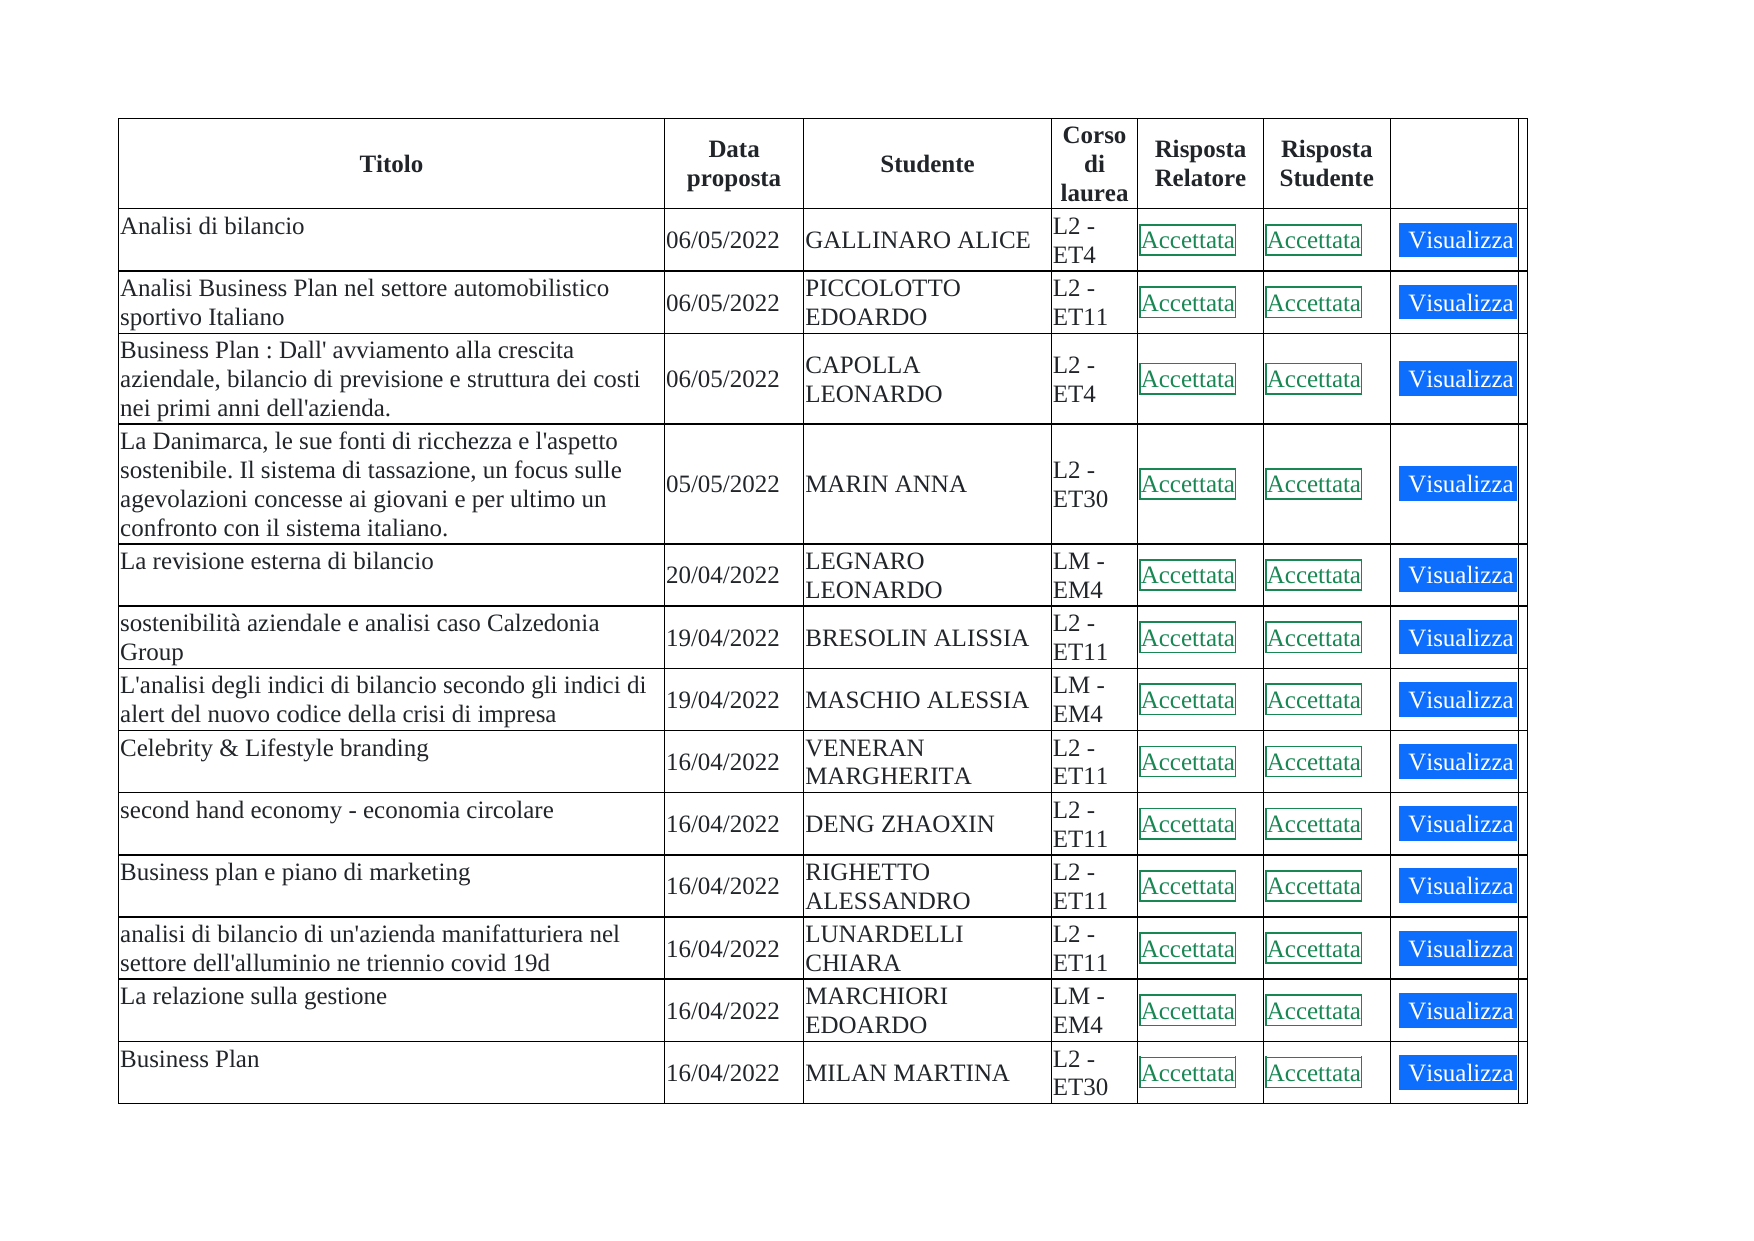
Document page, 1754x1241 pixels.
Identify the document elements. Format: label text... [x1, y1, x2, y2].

table_header [1519, 119, 1527, 208]
table_cell Accettata [1138, 1042, 1263, 1103]
table_cell Accettata [1264, 731, 1390, 792]
table_cell Accettata [1264, 607, 1390, 667]
table_cell [1519, 918, 1527, 978]
table_cell LM - EM4 [1052, 669, 1137, 729]
table_cell L2 - ET11 [1052, 856, 1137, 916]
table_cell LM - EM4 [1052, 545, 1137, 605]
table_cell Visualizza [1391, 272, 1518, 332]
table_cell Business Plan : Dall' avviamento alla crescita aziendale, bilancio di previsione e struttura dei costi nei primi anni dell'azienda. [119, 334, 664, 423]
table_cell [1519, 209, 1527, 270]
table_cell Business plan e piano di marketing [119, 856, 664, 916]
table_cell Accettata [1138, 731, 1263, 792]
table_cell MARCHIORI EDOARDO [804, 980, 1051, 1041]
table_cell Visualizza [1391, 1042, 1518, 1103]
table_cell MILAN MARTINA [804, 1042, 1051, 1103]
table_cell La Danimarca, le sue fonti di ricchezza e l'aspetto sostenibile. Il sistema di tassazione, un focus sulle agevolazioni concesse ai giovani e per ultimo un confronto con il sistema italiano. [119, 425, 664, 543]
table_cell CAPOLLA LEONARDO [804, 334, 1051, 423]
table_cell DENG ZHAOXIN [804, 793, 1051, 854]
table_header Risposta Relatore [1138, 119, 1263, 208]
table_header [1391, 119, 1518, 208]
table_cell Visualizza [1391, 607, 1518, 667]
table_cell 06/05/2022 [665, 209, 803, 270]
table_cell Visualizza [1391, 793, 1518, 854]
table_cell 06/05/2022 [665, 272, 803, 332]
table_cell 19/04/2022 [665, 669, 803, 729]
table_cell MARIN ANNA [804, 425, 1051, 543]
table_header Studente [804, 119, 1051, 208]
table_cell Accettata [1264, 669, 1390, 729]
table_cell Accettata [1138, 334, 1263, 423]
table_cell Accettata [1138, 607, 1263, 667]
table_cell [1519, 856, 1527, 916]
table_cell L2 - ET30 [1052, 425, 1137, 543]
table_cell Visualizza [1391, 545, 1518, 605]
table_cell Accettata [1138, 980, 1263, 1041]
table_cell GALLINARO ALICE [804, 209, 1051, 270]
table_cell Visualizza [1391, 731, 1518, 792]
table_cell Celebrity & Lifestyle branding [119, 731, 664, 792]
table_cell PICCOLOTTO EDOARDO [804, 272, 1051, 332]
table_header Data proposta [665, 119, 803, 208]
table_cell analisi di bilancio di un'azienda manifatturiera nel settore dell'alluminio ne triennio covid 19d [119, 918, 664, 978]
table_cell RIGHETTO ALESSANDRO [804, 856, 1051, 916]
table_cell [1519, 793, 1527, 854]
table_cell 16/04/2022 [665, 980, 803, 1041]
table_cell Accettata [1138, 793, 1263, 854]
table_cell Accettata [1138, 545, 1263, 605]
table_cell La revisione esterna di bilancio [119, 545, 664, 605]
table_cell Visualizza [1391, 669, 1518, 729]
table_cell 19/04/2022 [665, 607, 803, 667]
table_cell VENERAN MARGHERITA [804, 731, 1051, 792]
table_cell L2 - ET4 [1052, 209, 1137, 270]
table_cell LM - EM4 [1052, 980, 1137, 1041]
table_cell Accettata [1138, 918, 1263, 978]
table_cell 16/04/2022 [665, 1042, 803, 1103]
table_cell 05/05/2022 [665, 425, 803, 543]
table_cell [1519, 731, 1527, 792]
table_cell Visualizza [1391, 209, 1518, 270]
table_cell [1519, 545, 1527, 605]
table_cell L2 - ET11 [1052, 607, 1137, 667]
table_cell Accettata [1264, 856, 1390, 916]
table_cell Accettata [1138, 856, 1263, 916]
table_cell La relazione sulla gestione [119, 980, 664, 1041]
table_header Corso di laurea [1052, 119, 1137, 208]
table_cell 16/04/2022 [665, 856, 803, 916]
table_cell 06/05/2022 [665, 334, 803, 423]
table_cell 16/04/2022 [665, 918, 803, 978]
table_cell [1519, 669, 1527, 729]
table_cell Accettata [1264, 425, 1390, 543]
table_cell Visualizza [1391, 856, 1518, 916]
table_cell Accettata [1264, 209, 1390, 270]
table_cell Accettata [1264, 334, 1390, 423]
table_cell [1519, 272, 1527, 332]
table_cell 20/04/2022 [665, 545, 803, 605]
table_cell Visualizza [1391, 980, 1518, 1041]
table_cell Visualizza [1391, 334, 1518, 423]
table_cell 16/04/2022 [665, 793, 803, 854]
table_cell sostenibilità aziendale e analisi caso Calzedonia Group [119, 607, 664, 667]
table_cell [1519, 1042, 1527, 1103]
table_cell L2 - ET11 [1052, 793, 1137, 854]
table_cell LUNARDELLI CHIARA [804, 918, 1051, 978]
table_cell Visualizza [1391, 918, 1518, 978]
table_cell [1519, 607, 1527, 667]
table_cell Accettata [1138, 425, 1263, 543]
table_cell LEGNARO LEONARDO [804, 545, 1051, 605]
table_cell Accettata [1138, 272, 1263, 332]
table_cell [1519, 980, 1527, 1041]
table_cell Accettata [1264, 545, 1390, 605]
table_cell L2 - ET11 [1052, 731, 1137, 792]
table_cell [1519, 425, 1527, 543]
table_cell L2 - ET30 [1052, 1042, 1137, 1103]
table_cell Business Plan [119, 1042, 664, 1103]
table_cell Accettata [1264, 272, 1390, 332]
table_cell Accettata [1138, 669, 1263, 729]
table_cell Visualizza [1391, 425, 1518, 543]
table_cell L2 - ET4 [1052, 334, 1137, 423]
table_cell [1519, 334, 1527, 423]
table_cell L2 - ET11 [1052, 272, 1137, 332]
table_cell Accettata [1264, 980, 1390, 1041]
table_header Risposta Studente [1264, 119, 1390, 208]
table_cell Accettata [1138, 209, 1263, 270]
table_cell Accettata [1264, 793, 1390, 854]
table_cell Analisi di bilancio [119, 209, 664, 270]
table_cell second hand economy - economia circolare [119, 793, 664, 854]
table_cell Accettata [1264, 1042, 1390, 1103]
table_header Titolo [119, 119, 664, 208]
table_cell BRESOLIN ALISSIA [804, 607, 1051, 667]
table_cell MASCHIO ALESSIA [804, 669, 1051, 729]
table_cell Analisi Business Plan nel settore automobilistico sportivo Italiano [119, 272, 664, 332]
table_cell L2 - ET11 [1052, 918, 1137, 978]
table_cell Accettata [1264, 918, 1390, 978]
table_cell 16/04/2022 [665, 731, 803, 792]
table_cell L'analisi degli indici di bilancio secondo gli indici di alert del nuovo codice della crisi di impresa [119, 669, 664, 729]
